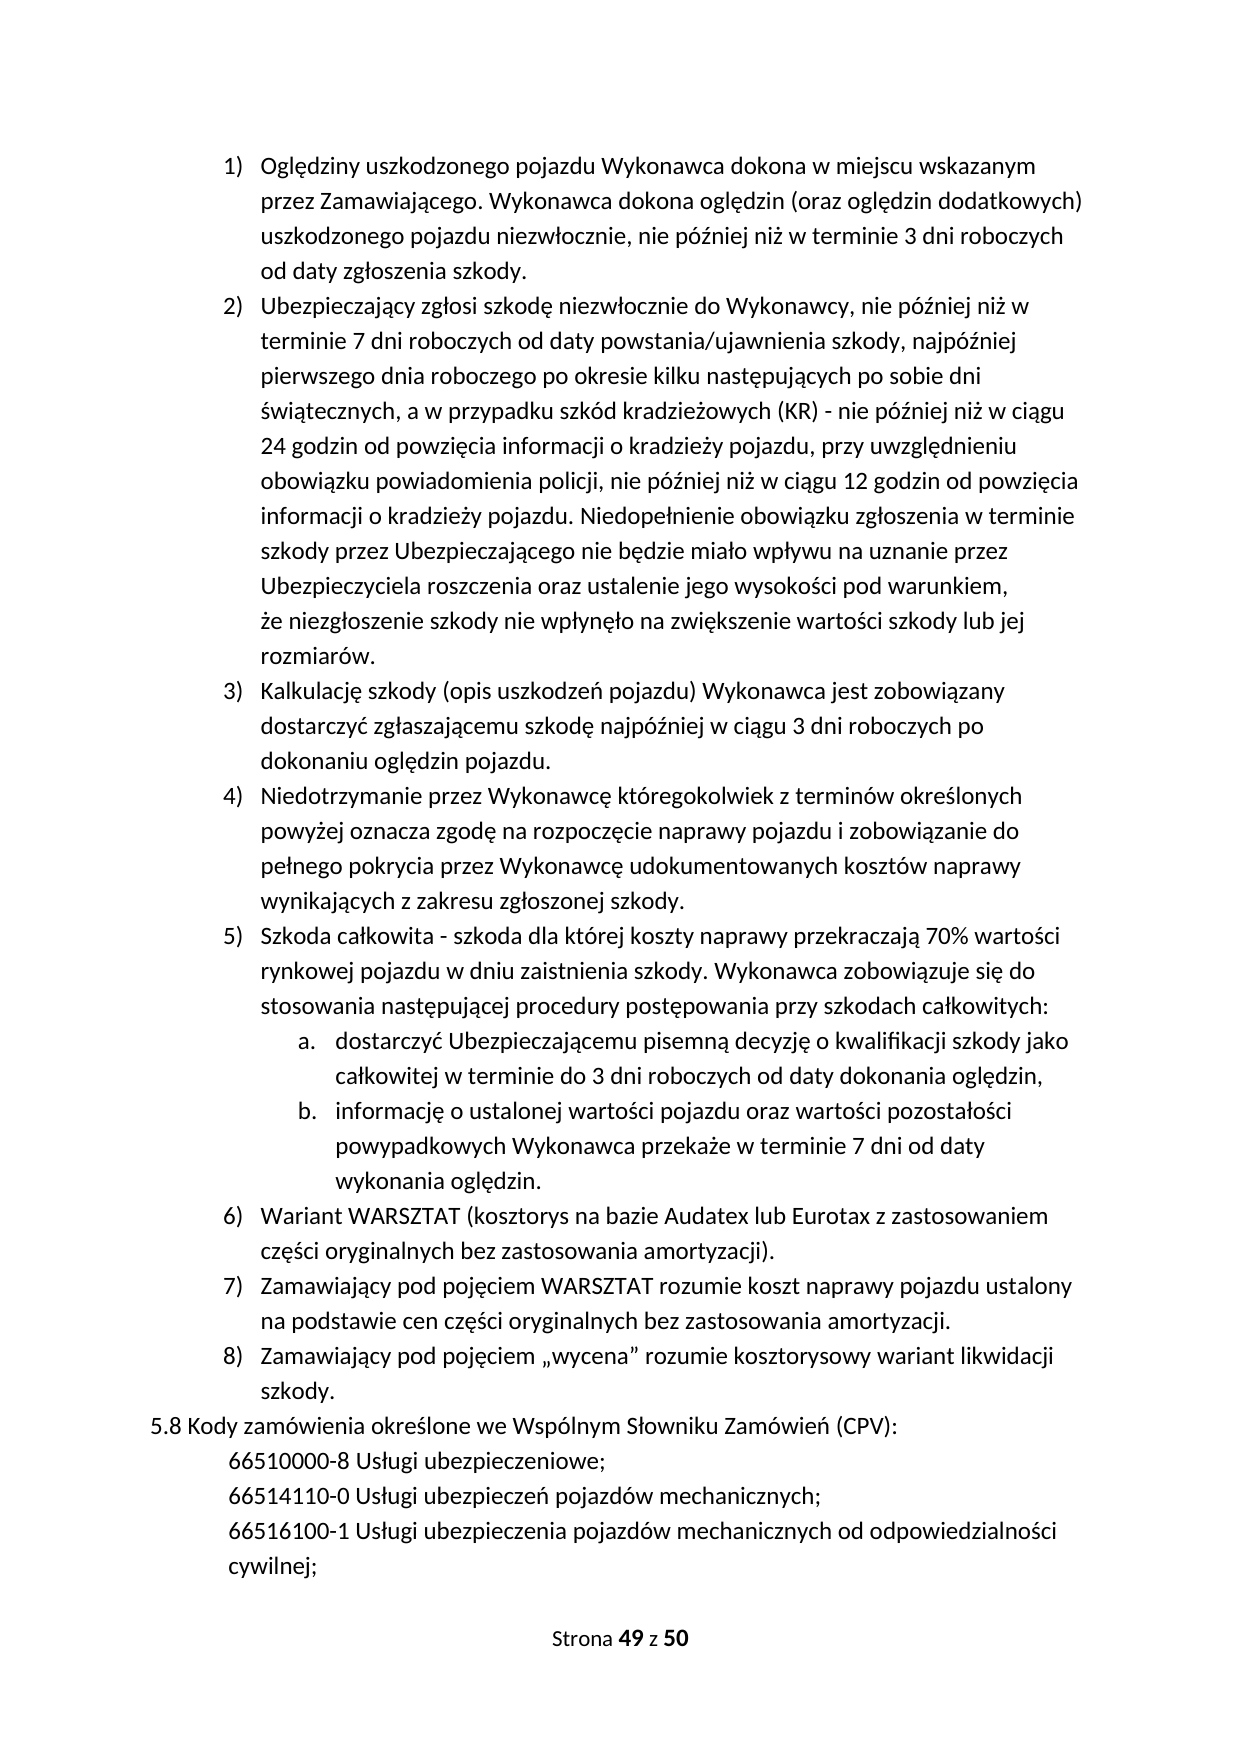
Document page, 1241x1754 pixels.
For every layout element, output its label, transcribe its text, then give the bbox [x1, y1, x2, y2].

list informację o ustalonej wartości pojazdu oraz wartości pozostałości powypadkowych Wykonawca przekaże w terminie 7 dni od daty wykonania oględzin. [298, 1095, 1090, 1196]
list Kalkulację szkody (opis uszkodzeń pojazdu) Wykonawca jest zobowiązany dostarczyć zgłaszającemu szkodę najpóźniej w ciągu 3 dni roboczych po dokonaniu oględzin pojazdu. [223, 675, 1090, 776]
list Wariant WARSZTAT (kosztorys na bazie Audatex lub Eurotax z zastosowaniem części oryginalnych bez zastosowania amortyzacji). [223, 1200, 1090, 1266]
list Niedotrzymanie przez Wykonawcę któregokolwiek z terminów określonych powyżej oznacza zgodę na rozpoczęcie naprawy pojazdu i zobowiązanie do pełnego pokrycia przez Wykonawcę udokumentowanych kosztów naprawy wynikających z zakresu zgłoszonej szkody. [223, 780, 1090, 916]
list Oględziny uszkodzonego pojazdu Wykonawca dokona w miejscu wskazanym przez Zamawiającego. Wykonawca dokona oględzin (oraz oględzin dodatkowych) uszkodzonego pojazdu niezwłocznie, nie później niż w terminie 3 dni roboczych od daty zgłoszenia szkody. [223, 150, 1090, 286]
list Zamawiający pod pojęciem „wycena” rozumie kosztorysowy wariant likwidacji szkody. [223, 1340, 1090, 1406]
text 66516100-1 Usługi ubezpieczenia pojazdów mechanicznych od odpowiedzialności cywilnej; [228, 1515, 1090, 1581]
text 66510000-8 Usługi ubezpieczeniowe; [228, 1445, 1090, 1476]
list dostarczyć Ubezpieczającemu pisemną decyzję o kwalifikacji szkody jako całkowitej w terminie do 3 dni roboczych od daty dokonania oględzin, [298, 1025, 1090, 1091]
list Ubezpieczający zgłosi szkodę niezwłocznie do Wykonawcy, nie później niż w terminie 7 dni roboczych od daty powstania/ujawnienia szkody, najpóźniej pierwszego dnia roboczego po okresie kilku następujących po sobie dni świątecznych, a w przypadku szkód kradzieżowych (KR) - nie później niż w ciągu 24 godzin od powzięcia informacji o kradzieży pojazdu, przy uwzględnieniu obowiązku powiadomienia policji, nie później niż w ciągu 12 godzin od powzięcia informacji o kradzieży pojazdu. Niedopełnienie obowiązku zgłoszenia w terminie szkody przez Ubezpieczającego nie będzie miało wpływu na uznanie przez Ubezpieczyciela roszczenia oraz ustalenie jego wysokości pod warunkiem, że niezgłoszenie szkody nie wpłynęło na zwiększenie wartości szkody lub jej rozmiarów. [223, 290, 1090, 671]
text 66514110-0 Usługi ubezpieczeń pojazdów mechanicznych; [228, 1480, 1090, 1511]
list Szkoda całkowita - szkoda dla której koszty naprawy przekraczają 70% wartości rynkowej pojazdu w dniu zaistnienia szkody. Wykonawca zobowiązuje się do stosowania następującej procedury postępowania przy szkodach całkowitych: [223, 920, 1090, 1021]
list Zamawiający pod pojęciem WARSZTAT rozumie koszt naprawy pojazdu ustalony na podstawie cen części oryginalnych bez zastosowania amortyzacji. [223, 1270, 1090, 1336]
list Kody zamówienia określone we Wspólnym Słowniku Zamówień (CPV): [150, 1410, 1090, 1441]
